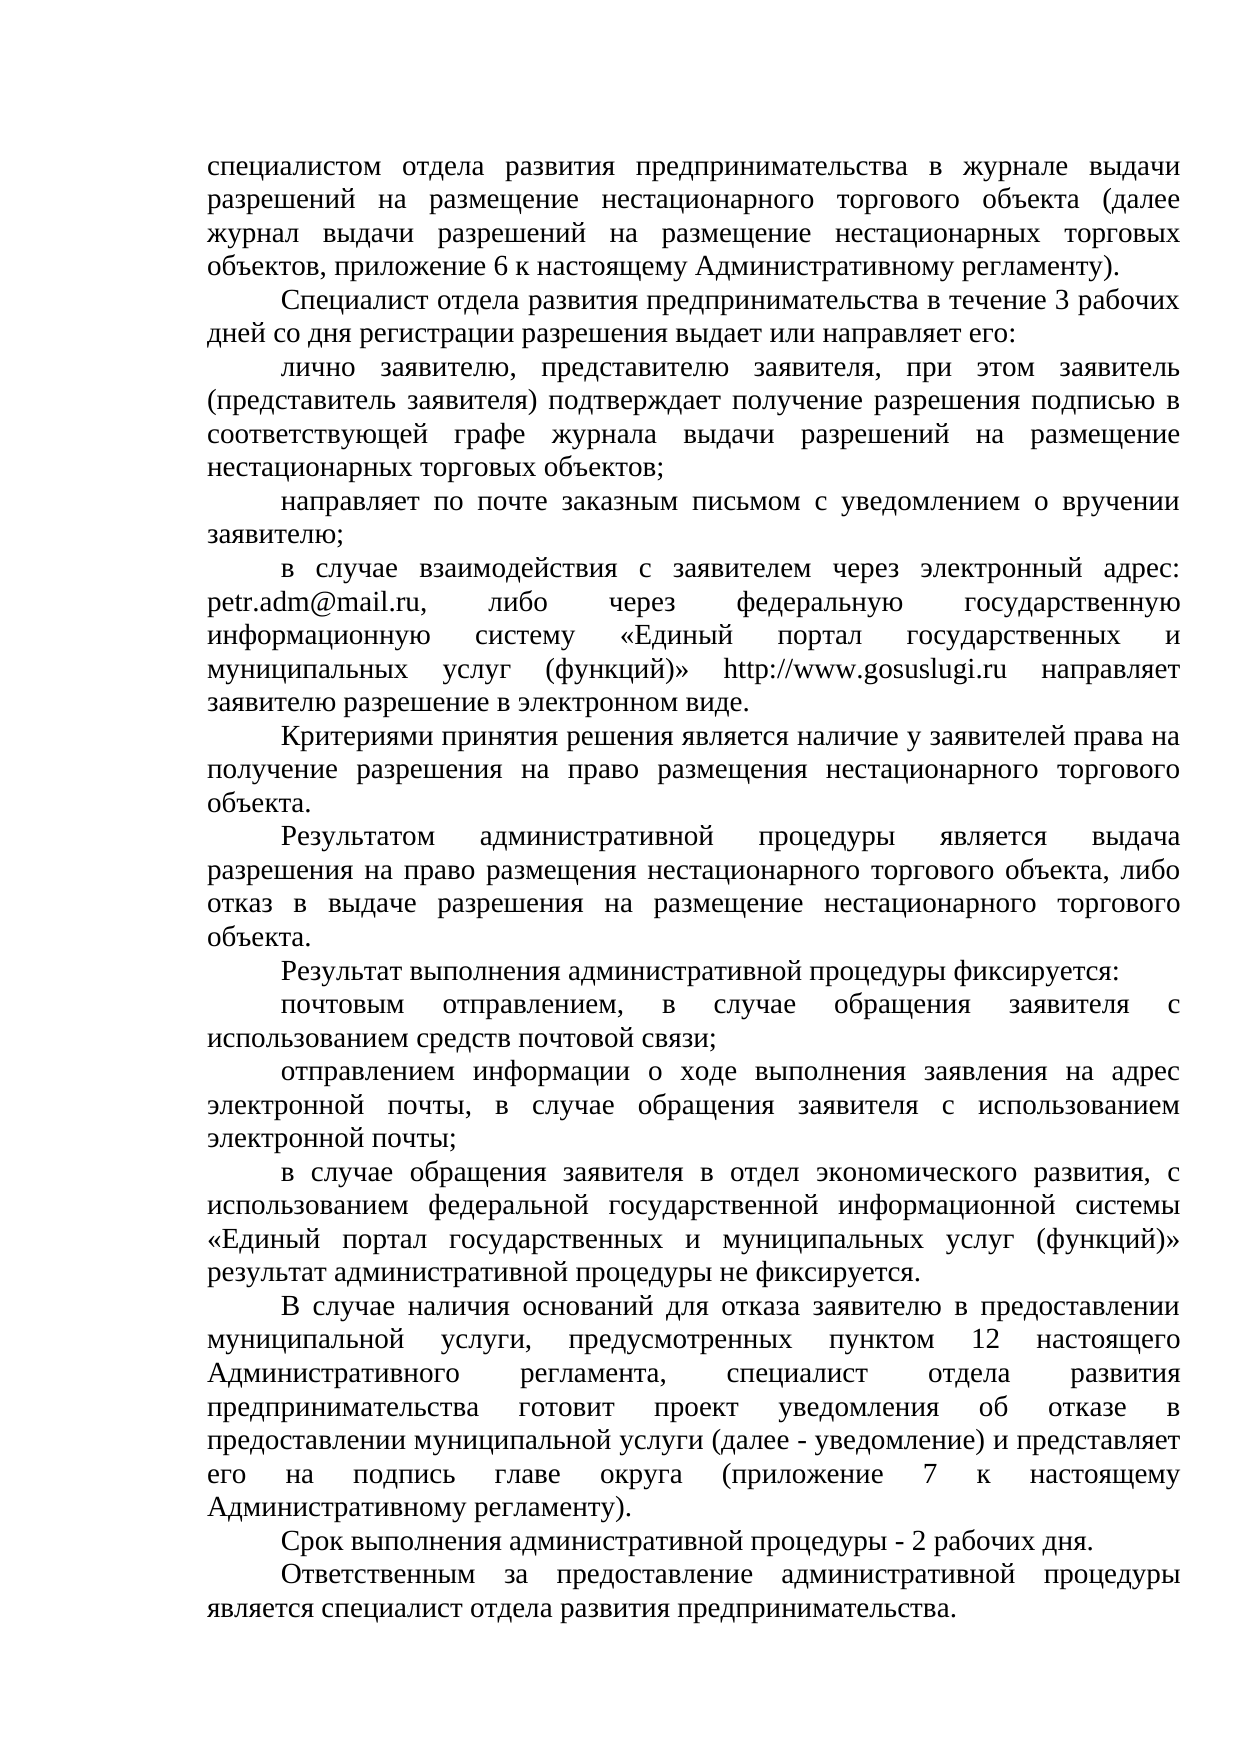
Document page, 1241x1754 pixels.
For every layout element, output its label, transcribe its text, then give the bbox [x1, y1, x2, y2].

text направляет по почте заказным письмом с уведомлением о вручении заявителю; [207, 483, 1181, 550]
text Результатом административной процедуры является выдача разрешения на право размещения нестационарного торгового объекта, либо отказ в выдаче разрешения на размещение нестационарного торгового объекта. [207, 818, 1181, 953]
text Результат выполнения административной процедуры фиксируется: [207, 953, 1181, 986]
text в случае обращения заявителя в отдел экономического развития, с использованием федеральной государственной информационной системы «Единый портал государственных и муниципальных услуг (функций)» результат административной процедуры не фиксируется. [207, 1154, 1181, 1288]
text Ответственным за предоставление административной процедуры является специалист отдела развития предпринимательства. [207, 1556, 1181, 1623]
text лично заявителю, представителю заявителя, при этом заявитель (представитель заявителя) подтверждает получение разрешения подписью в соответствующей графе журнала выдачи разрешений на размещение нестационарных торговых объектов; [207, 349, 1181, 483]
text Срок выполнения административной процедуры - 2 рабочих дня. [207, 1523, 1181, 1556]
text отправлением информации о ходе выполнения заявления на адрес электронной почты, в случае обращения заявителя с использованием электронной почты; [207, 1053, 1181, 1154]
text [207, 148, 1181, 282]
text Критериями принятия решения является наличие у заявителей права на получение разрешения на право размещения нестационарного торгового объекта. [207, 718, 1181, 818]
text почтовым отправлением, в случае обращения заявителя с использованием средств почтовой связи; [207, 986, 1181, 1053]
text Специалист отдела развития предпринимательства в течение 3 рабочих дней со дня регистрации разрешения выдает или направляет его: [207, 282, 1181, 349]
text в случае взаимодействия с заявителем через электронный адрес: petr.adm@mail.ru, либо через федеральную государственную информационную систему «Единый портал государственных и муниципальных услуг (функций)» http://www.gosuslugi.ru направляет заявителю разрешение в электронном виде. [207, 550, 1181, 718]
text В случае наличия оснований для отказа заявителю в предоставлении муниципальной услуги, предусмотренных пунктом 12 настоящего Административного регламента, специалист отдела развития предпринимательства готовит проект уведомления об отказе в предоставлении муниципальной услуги (далее - уведомление) и представляет его на подпись главе округа (приложение 7 к настоящему Административному регламенту). [207, 1288, 1181, 1523]
